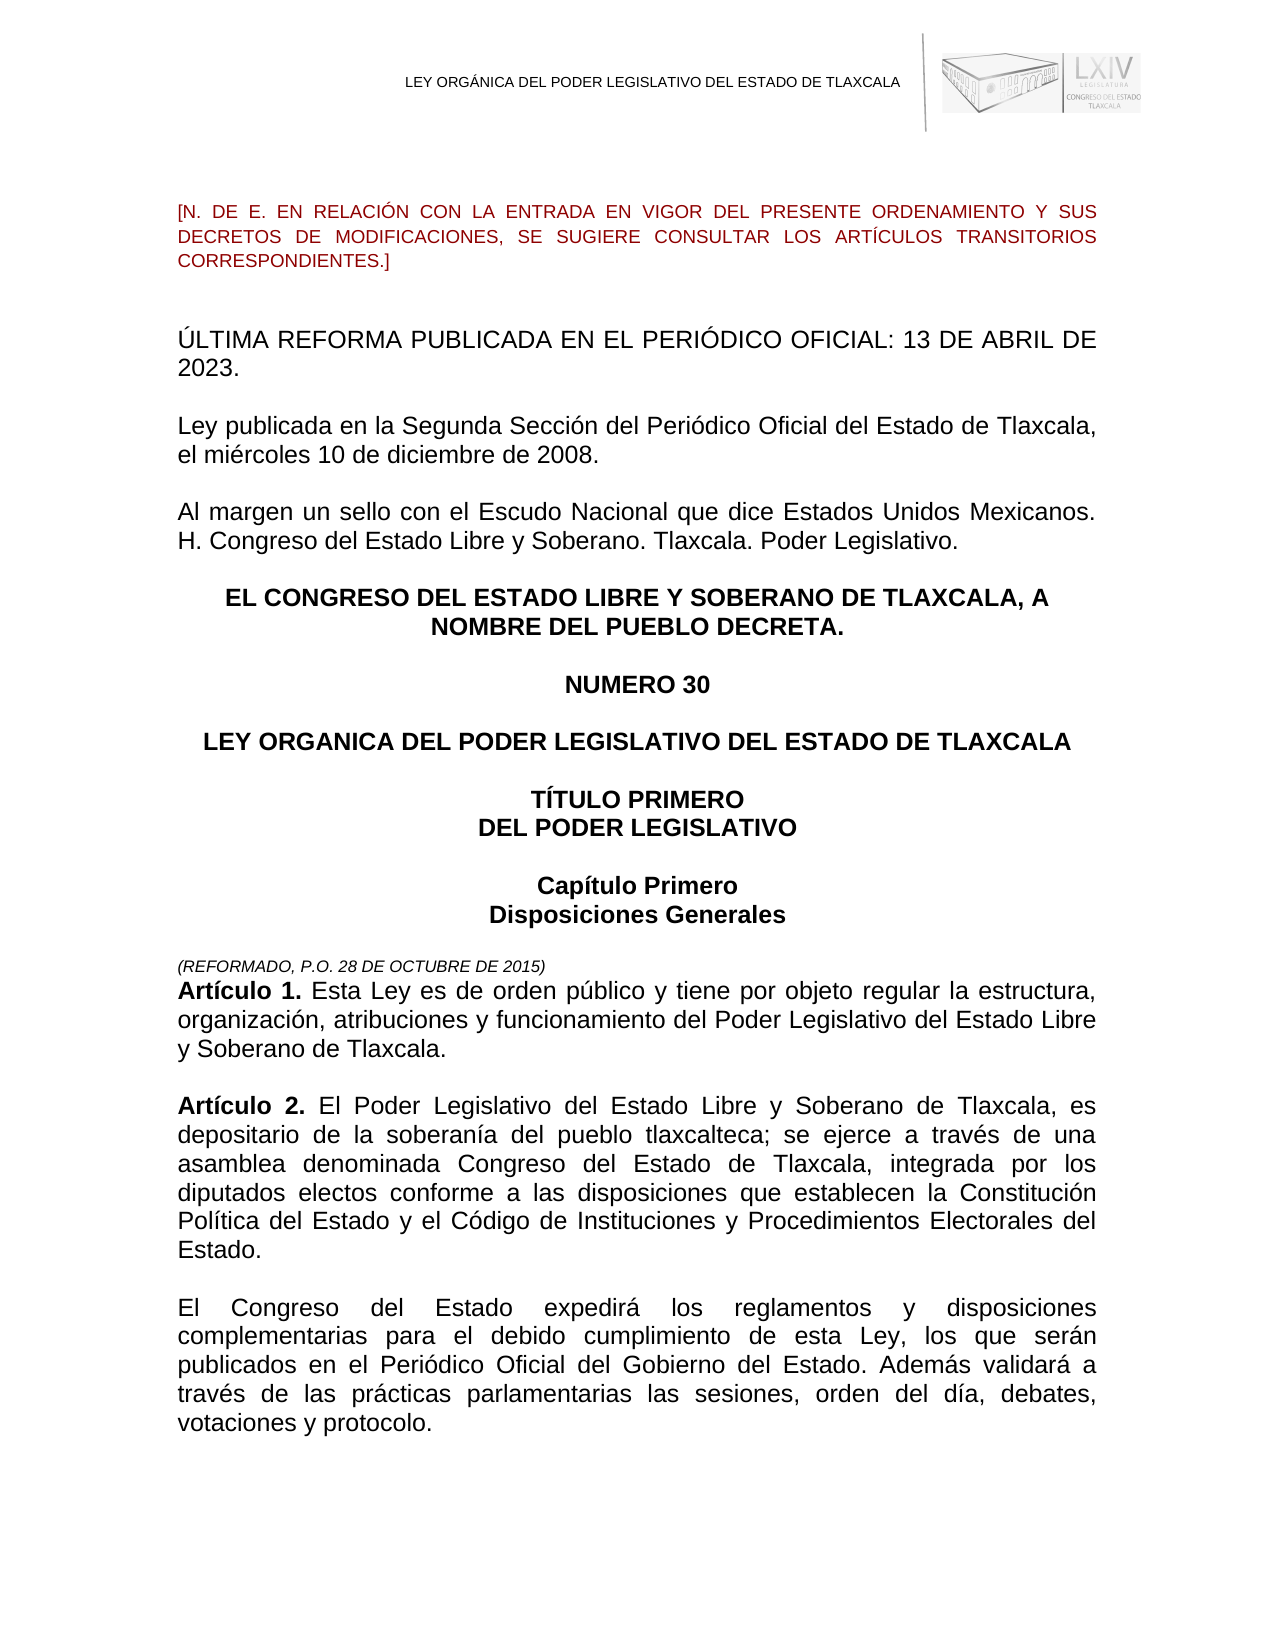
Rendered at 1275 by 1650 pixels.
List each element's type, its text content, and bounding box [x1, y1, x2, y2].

text EL CONGRESO DEL ESTADO LIBRE Y SOBERANO DE TLAXCALA, A NOMBRE DEL PUEBLO DECRETA. [177, 583, 1098, 641]
text LEY ORGANICA DEL PODER LEGISLATIVO DEL ESTADO DE TLAXCALA [177, 727, 1098, 756]
text Artículo 2. El Poder Legislativo del Estado Libre y Soberano de Tlaxcala, es depositario de la soberanía del pueblo tlaxcalteca; se ejerce a través de una asamblea denominada Congreso del Estado de Tlaxcala, integrada por los diputados electos conforme a las disposiciones que establecen la Constitución Política del Estado y el Código de Instituciones y Procedimientos Electorales del Estado. [177, 1091, 1098, 1264]
text NUMERO 30 [177, 669, 1098, 698]
text Al margen un sello con el Escudo Nacional que dice Estados Unidos Mexicanos. H. Congreso del Estado Libre y Soberano. Tlaxcala. Poder Legislativo. [177, 497, 1098, 554]
text Artículo 1. Esta Ley es de orden público y tiene por objeto regular la estructura, organización, atribuciones y funcionamiento del Poder Legislativo del Estado Libre y Soberano de Tlaxcala. [177, 976, 1098, 1062]
picture [942, 53, 1141, 113]
text Disposiciones Generales [177, 899, 1098, 928]
text El Congreso del Estado expedirá los reglamentos y disposiciones complementarias para el debido cumplimiento de esta Ley, los que serán publicados en el Periódico Oficial del Gobierno del Estado. Además validará a través de las prácticas parlamentarias las sesiones, orden del día, debates, votaciones y protocolo. [177, 1292, 1098, 1436]
text Capítulo Primero [177, 871, 1098, 899]
text DEL PODER LEGISLATIVO [177, 813, 1098, 842]
text [N. DE E. EN RELACIÓN CON LA ENTRADA EN VIGOR DEL PRESENTE ORDENAMIENTO Y SUS DECRETOS DE MODIFICACIONES, SE SUGIERE CONSULTAR LOS ARTÍCULOS TRANSITORIOS CORRESPONDIENTES.] [177, 201, 1098, 272]
text (REFORMADO, P.O. 28 DE OCTUBRE DE 2015) [177, 957, 1098, 976]
text Ley publicada en la Segunda Sección del Periódico Oficial del Estado de Tlaxcala, el miércoles 10 de diciembre de 2008. [177, 411, 1098, 468]
text TÍTULO PRIMERO [177, 784, 1098, 813]
text ÚLTIMA REFORMA PUBLICADA EN EL PERIÓDICO OFICIAL: 13 DE ABRIL DE 2023. [177, 324, 1098, 382]
